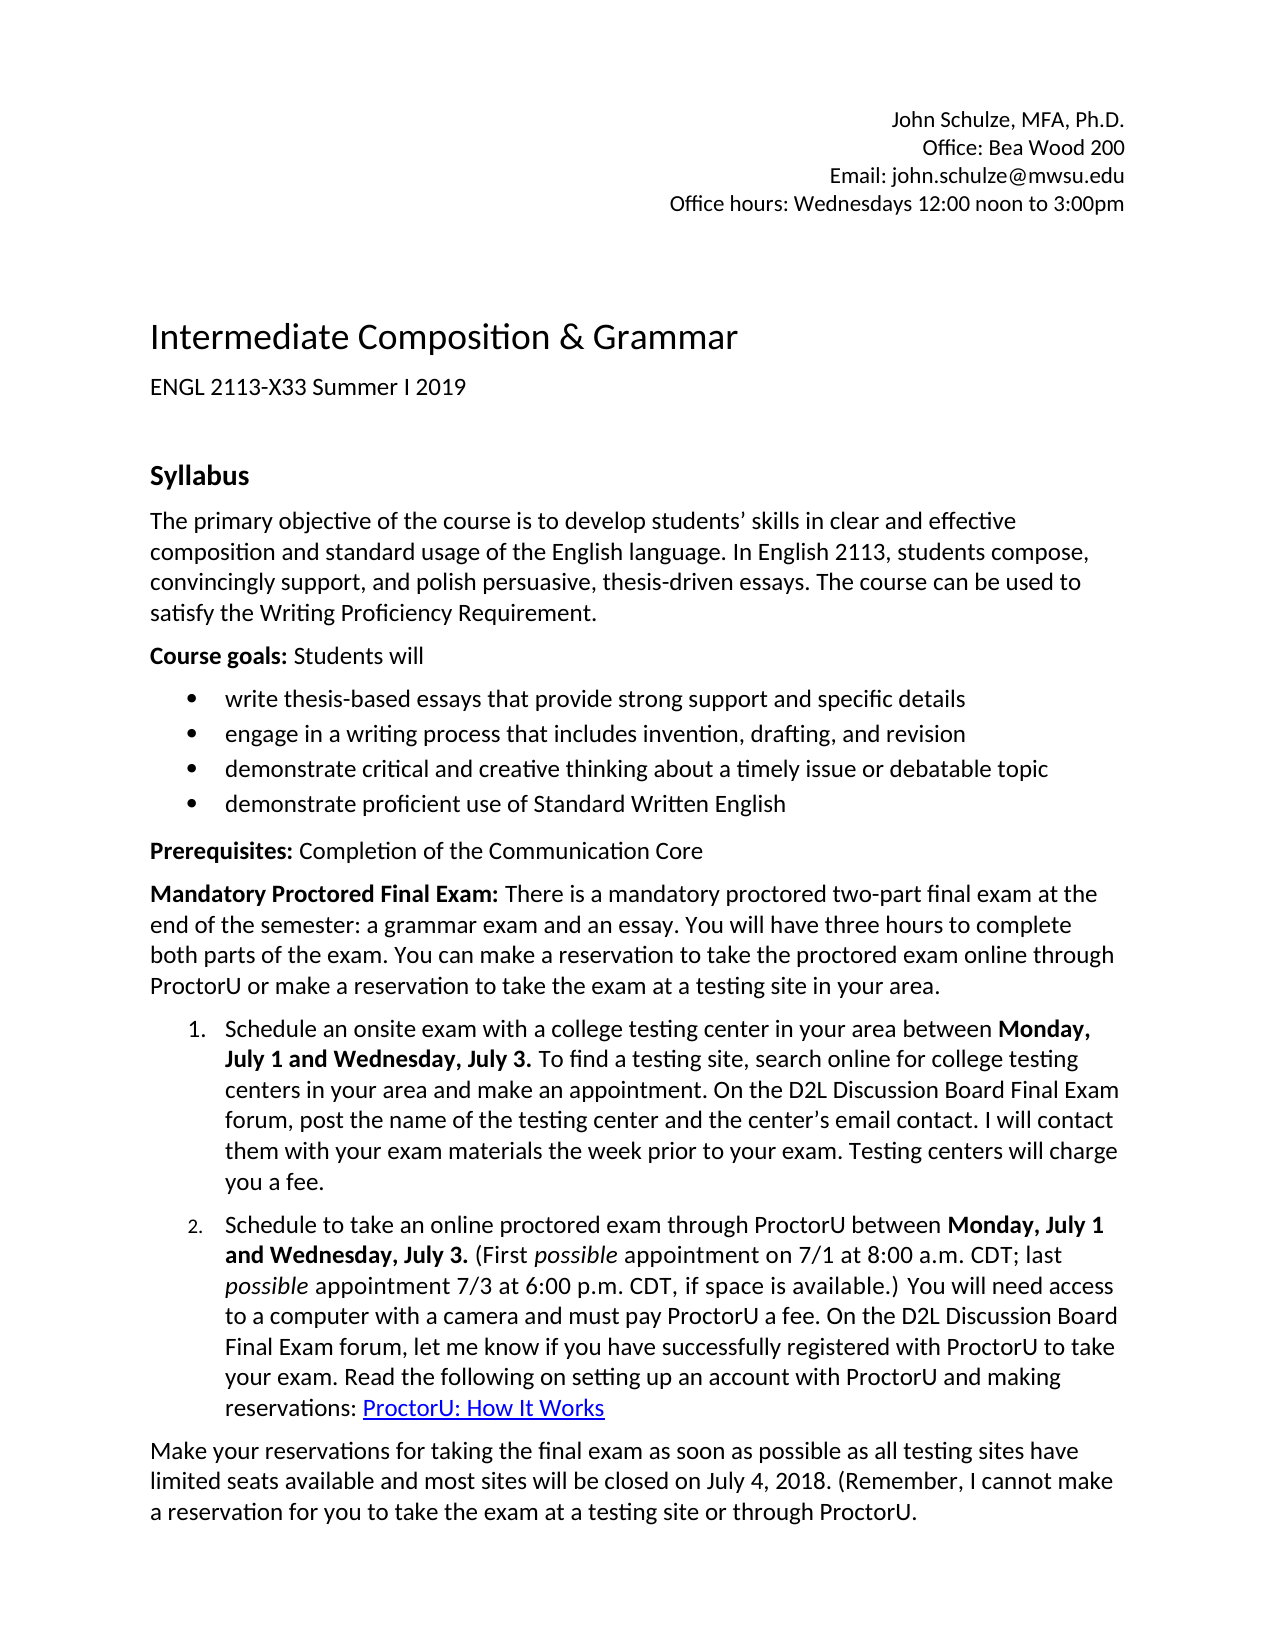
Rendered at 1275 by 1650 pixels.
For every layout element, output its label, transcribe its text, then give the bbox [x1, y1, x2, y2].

list Schedule to take an online proctored exam through ProctorU between Monday, July 1 and Wednesday, July 3. (First possible appointment on 7/1 at 8:00 a.m. CDT; last possible appointment 7/3 at 6:00 p.m. CDT, if space is available.) You will need access to a computer with a camera and must pay ProctorU a fee. On the D2L Discussion Board Final Exam forum, let me know if you have successfully registered with ProctorU to take your exam. Read the following on setting up an account with ProctorU and making reservations: ProctorU: How It Works [187, 1209, 1125, 1422]
text Email: john.schulze@mwsu.edu [150, 161, 1125, 189]
text John Schulze, MFA, Ph.D. [150, 105, 1125, 133]
text Make your reservations for taking the final exam as soon as possible as all testing sites have limited seats available and most sites will be closed on July 4, 2018. (Remember, I cannot make a reservation for you to take the exam at a testing site or through ProctorU. [150, 1435, 1125, 1526]
list demonstrate proficient use of Standard Written English [187, 788, 1125, 818]
text ENGL 2113-X33 Summer I 2019 [150, 371, 1125, 402]
text The primary objective of the course is to develop students’ skills in clear and effective composition and standard usage of the English language. In English 2113, students compose, convincingly support, and polish persuasive, thesis-driven essays. The course can be used to satisfy the Writing Proficiency Requirement. [150, 505, 1125, 627]
list write thesis-based essays that provide strong support and specific details [187, 683, 1125, 713]
text Office: Bea Wood 200 [150, 133, 1125, 161]
subtitle Intermediate Composition & Grammar [150, 313, 1125, 359]
subtitle Syllabus [150, 457, 1125, 493]
text Course goals: Students will [150, 640, 1125, 671]
list Schedule an onsite exam with a college testing center in your area between Monday, July 1 and Wednesday, July 3. To find a testing site, search online for college testing centers in your area and make an appointment. On the D2L Discussion Board Final Exam forum, post the name of the testing center and the center’s email contact. I will contact them with your exam materials the week prior to your exam. Testing centers will charge you a fee. [187, 1013, 1125, 1196]
list engage in a writing process that includes invention, drafting, and revision [187, 718, 1125, 748]
text Office hours: Wednesdays 12:00 noon to 3:00pm [150, 189, 1125, 217]
text Prerequisites: Completion of the Communication Core [150, 836, 1125, 866]
list demonstrate critical and creative thinking about a timely issue or debatable topic [187, 753, 1125, 783]
text Mandatory Proctored Final Exam: There is a mandatory proctored two-part final exam at the end of the semester: a grammar exam and an essay. You will have three hours to complete both parts of the exam. You can make a reservation to take the proctored exam online through ProctorU or make a reservation to take the exam at a testing site in your area. [150, 878, 1125, 1001]
